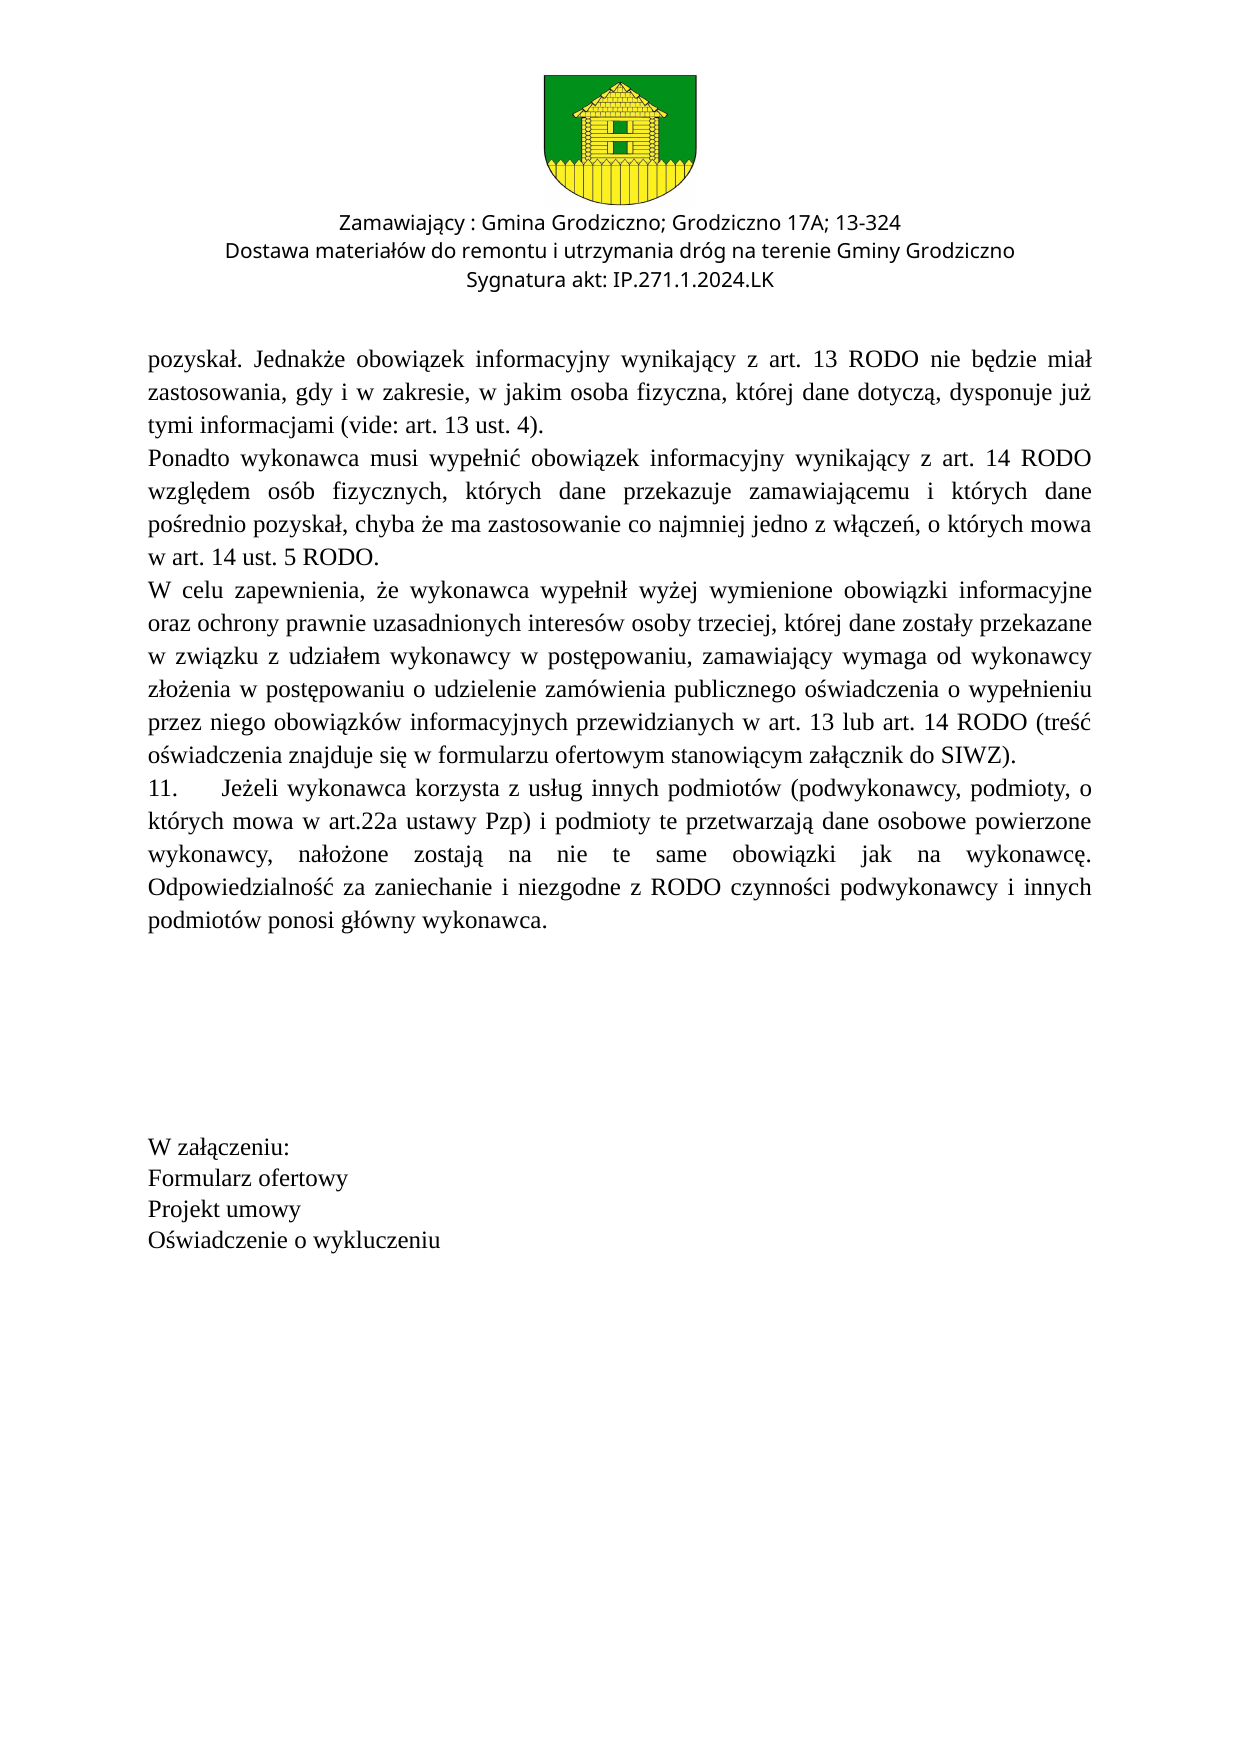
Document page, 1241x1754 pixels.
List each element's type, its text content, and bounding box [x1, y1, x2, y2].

text Formularz ofertowy [148, 1163, 1093, 1192]
text Ponadto wykonawca musi wypełnić obowiązek informacyjny wynikający z art. 14 RODO względem osób fizycznych, których dane przekazuje zamawiającemu i których dane pośrednio pozyskał, chyba że ma zastosowanie co najmniej jedno z włączeń, o których mowa w art. 14 ust. 5 RODO. [148, 443, 1093, 571]
text Oświadczenie o wykluczeniu [148, 1226, 1093, 1254]
picture [542, 73, 699, 209]
text W celu zapewnienia, że wykonawca wypełnił wyżej wymienione obowiązki informacyjne oraz ochrony prawnie uzasadnionych interesów osoby trzeciej, której dane zostały przekazane w związku z udziałem wykonawcy w postępowaniu, zamawiający wymaga od wykonawcy złożenia w postępowaniu o udzielenie zamówienia publicznego oświadczenia o wypełnieniu przez niego obowiązków informacyjnych przewidzianych w art. 13 lub art. 14 RODO (treść oświadczenia znajduje się w formularzu ofertowym stanowiącym załącznik do SIWZ). [148, 575, 1093, 769]
text 11. Jeżeli wykonawca korzysta z usług innych podmiotów (podwykonawcy, podmioty, o których mowa w art.22a ustawy Pzp) i podmioty te przetwarzają dane osobowe powierzone wykonawcy, nałożone zostają na nie te same obowiązki jak na wykonawcę. Odpowiedzialność za zaniechanie i niezgodne z RODO czynności podwykonawcy i innych podmiotów ponosi główny wykonawca. [148, 773, 1093, 934]
text W załączeniu: [148, 1132, 1093, 1161]
text Projekt umowy [148, 1194, 1093, 1223]
